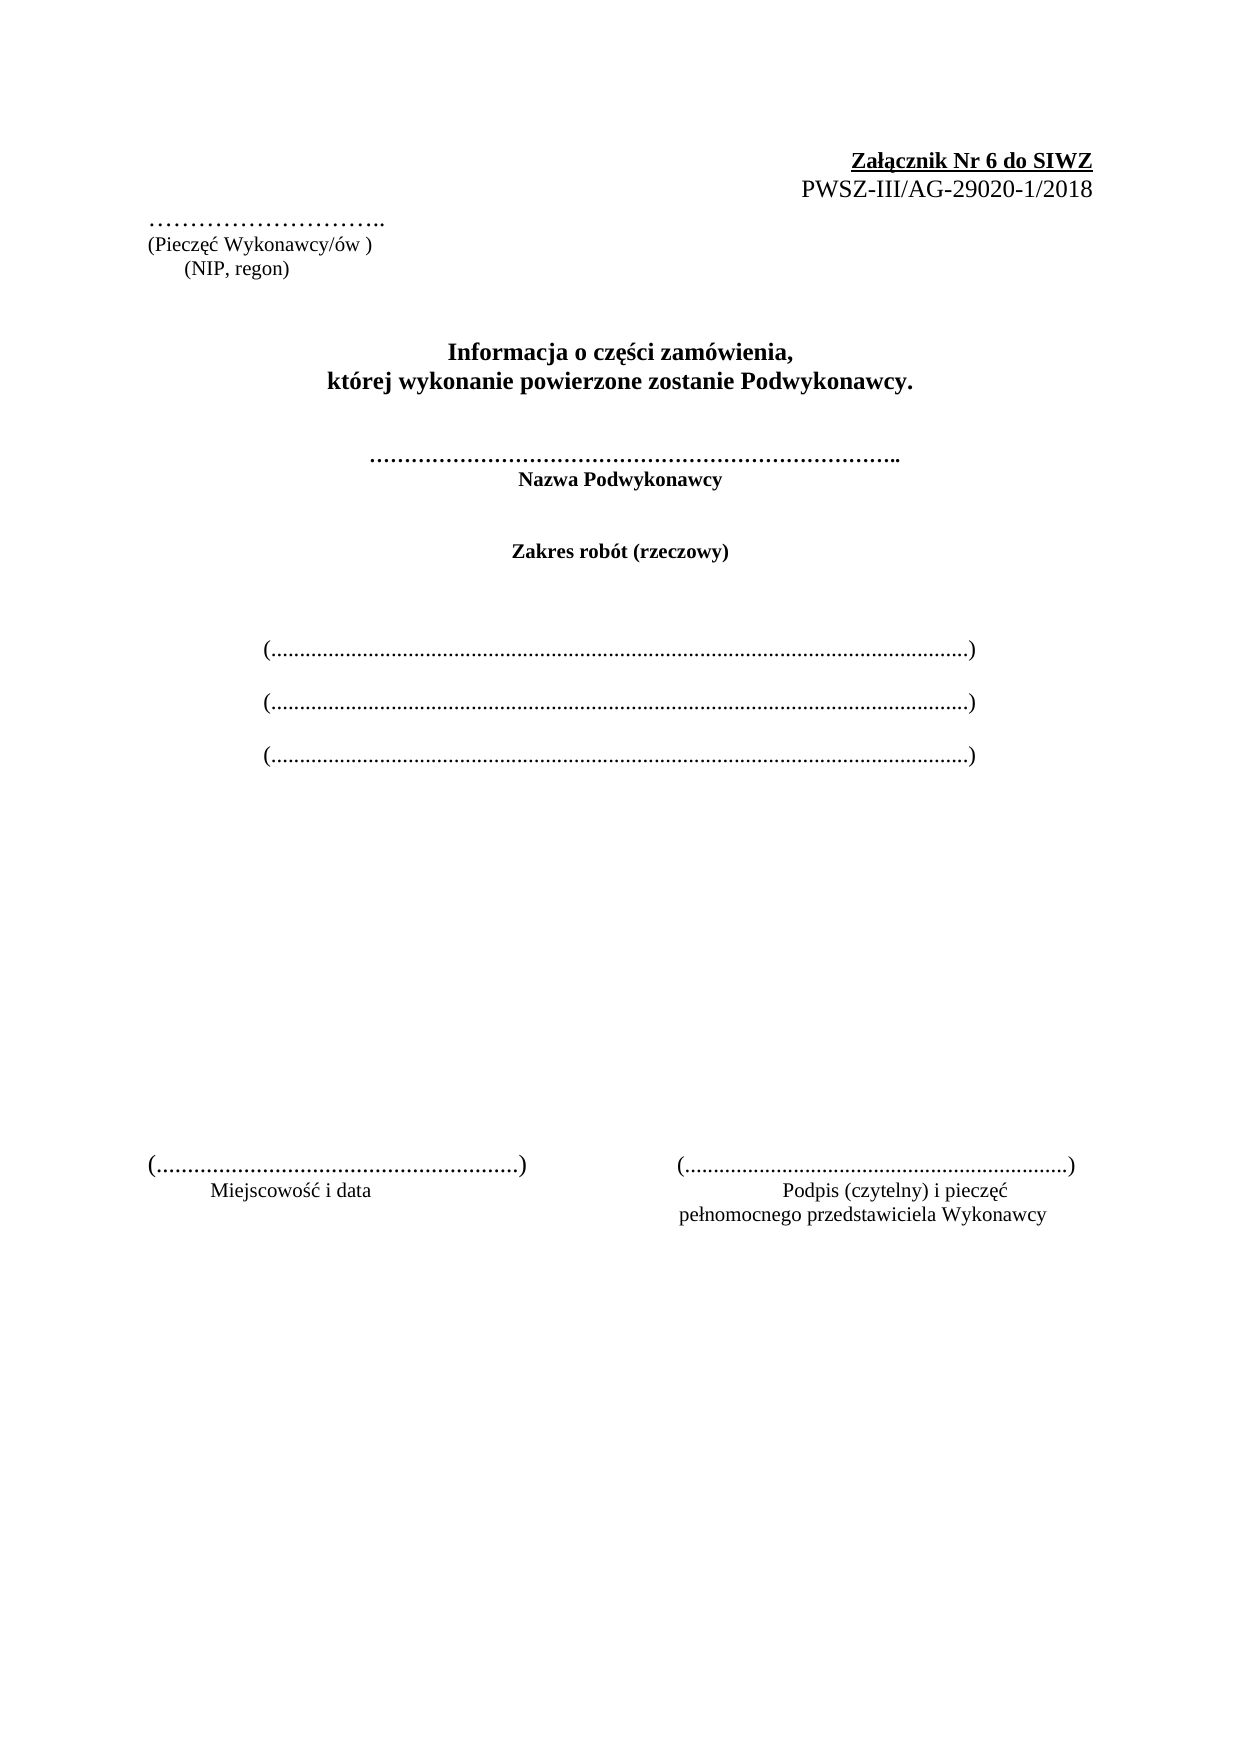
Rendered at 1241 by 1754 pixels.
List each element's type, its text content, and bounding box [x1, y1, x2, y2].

text Informacja o części zamówienia, [148, 337, 1093, 366]
text której wykonanie powierzone zostanie Podwykonawcy. [148, 366, 1093, 394]
text ………………………………………………………………….. [148, 443, 1093, 467]
text (NIP, regon) [148, 256, 1093, 279]
text Załącznik Nr 6 do SIWZ [148, 148, 1093, 174]
text pełnomocnego przedstawiciela Wykonawcy [148, 1202, 1093, 1226]
text Miejscowość i data Podpis (czytelny) i pieczęć [148, 1178, 1093, 1202]
text ……………………….. [148, 203, 1093, 231]
text PWSZ-III/AG-29020-1/2018 [148, 174, 1093, 203]
text (Pieczęć Wykonawcy/ów ) [148, 231, 1093, 256]
text Zakres robót (rzeczowy) [148, 539, 1093, 563]
text (..........................................................) (...................................................................) [148, 1149, 1093, 1178]
text Nazwa Podwykonawcy [148, 467, 1093, 491]
text (..........................................................................................................................) [148, 741, 1093, 767]
text (..........................................................................................................................) [148, 688, 1093, 714]
text (..........................................................................................................................) [148, 635, 1093, 662]
